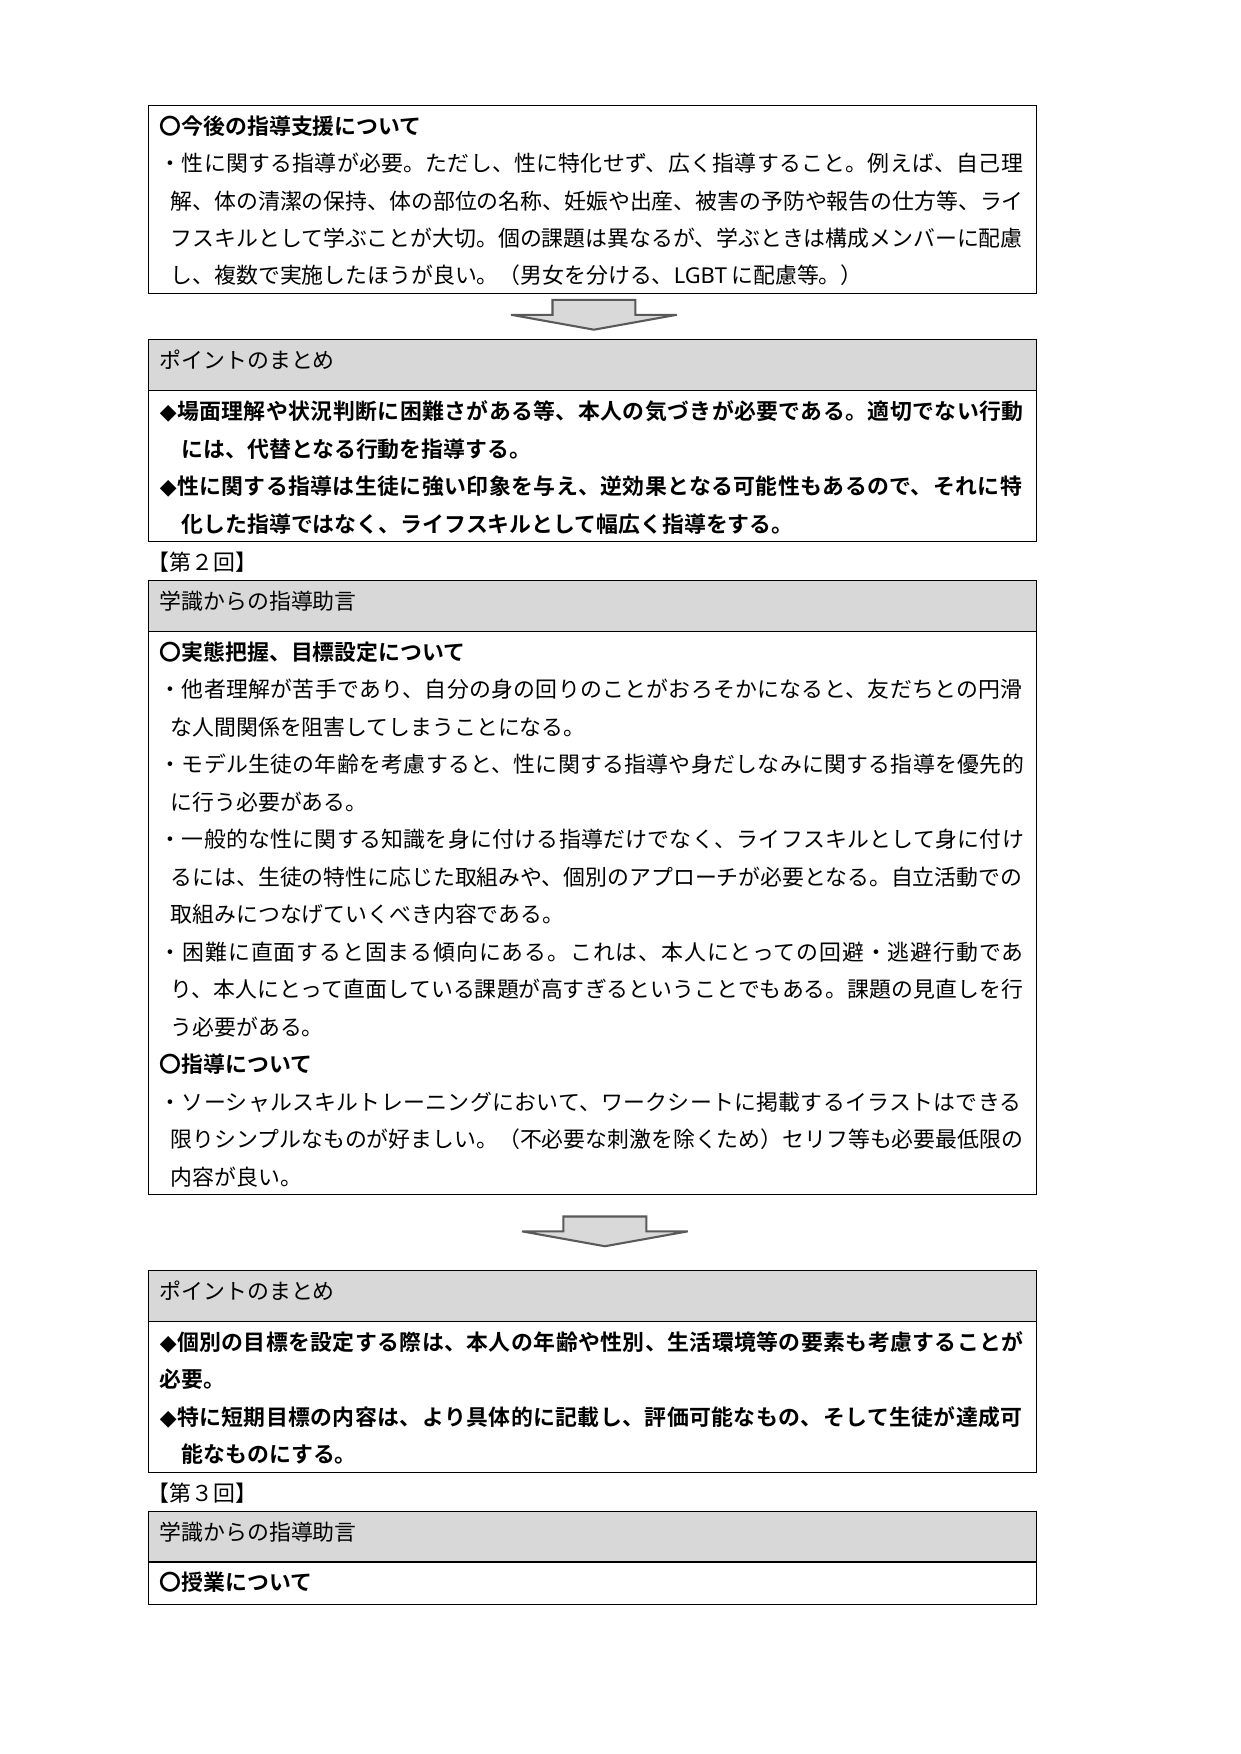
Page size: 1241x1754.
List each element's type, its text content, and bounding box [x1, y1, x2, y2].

table_cell ◆個別の目標を設定する際は、本人の年齢や性別、生活環境等の要素も考慮することが必要。 ◆特に短期目標の内容は、より具体的に記載し、評価可能なもの、そして生徒が達成可能なものにする。 [149, 1322, 1036, 1472]
table_cell 〇実態把握、目標設定について ・他者理解が苦手であり、自分の身の回りのことがおろそかになると、友だちとの円滑な人間関係を阻害してしまうことになる。 ・モデル生徒の年齢を考慮すると、性に関する指導や身だしなみに関する指導を優先的に行う必要がある。 ・一般的な性に関する知識を身に付ける指導だけでなく、ライフスキルとして身に付けるには、生徒の特性に応じた取組みや、個別のアプローチが必要となる。自立活動での取組みにつなげていくべき内容である。 ・困難に直面すると固まる傾向にある。これは、本人にとっての回避・逃避行動であり、本人にとって直面している課題が高すぎるということでもある。課題の見直しを行う必要がある。 〇指導について ・ソーシャルスキルトレーニングにおいて、ワークシートに掲載するイラストはできる限りシンプルなものが好ましい。（不必要な刺激を除くため）セリフ等も必要最低限の内容が良い。 [149, 632, 1036, 1194]
table_cell [148, 294, 1036, 339]
table_cell ポイントのまとめ [149, 1271, 1036, 1321]
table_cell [149, 1563, 1036, 1604]
table_cell [148, 1195, 1036, 1270]
table_header 学識からの指導助言 [149, 1512, 1036, 1561]
table_header 学識からの指導助言 [149, 581, 1036, 631]
table_cell ポイントのまとめ [149, 340, 1036, 390]
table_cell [149, 106, 1036, 293]
text 【第２回】 [148, 542, 1092, 580]
text 【第３回】 [148, 1473, 1092, 1511]
table_cell ◆場面理解や状況判断に困難さがある等、本人の気づきが必要である。適切でない行動には、代替となる行動を指導する。 ◆性に関する指導は生徒に強い印象を与え、逆効果となる可能性もあるので、それに特化した指導ではなく、ライフスキルとして幅広く指導をする。 [149, 391, 1036, 541]
